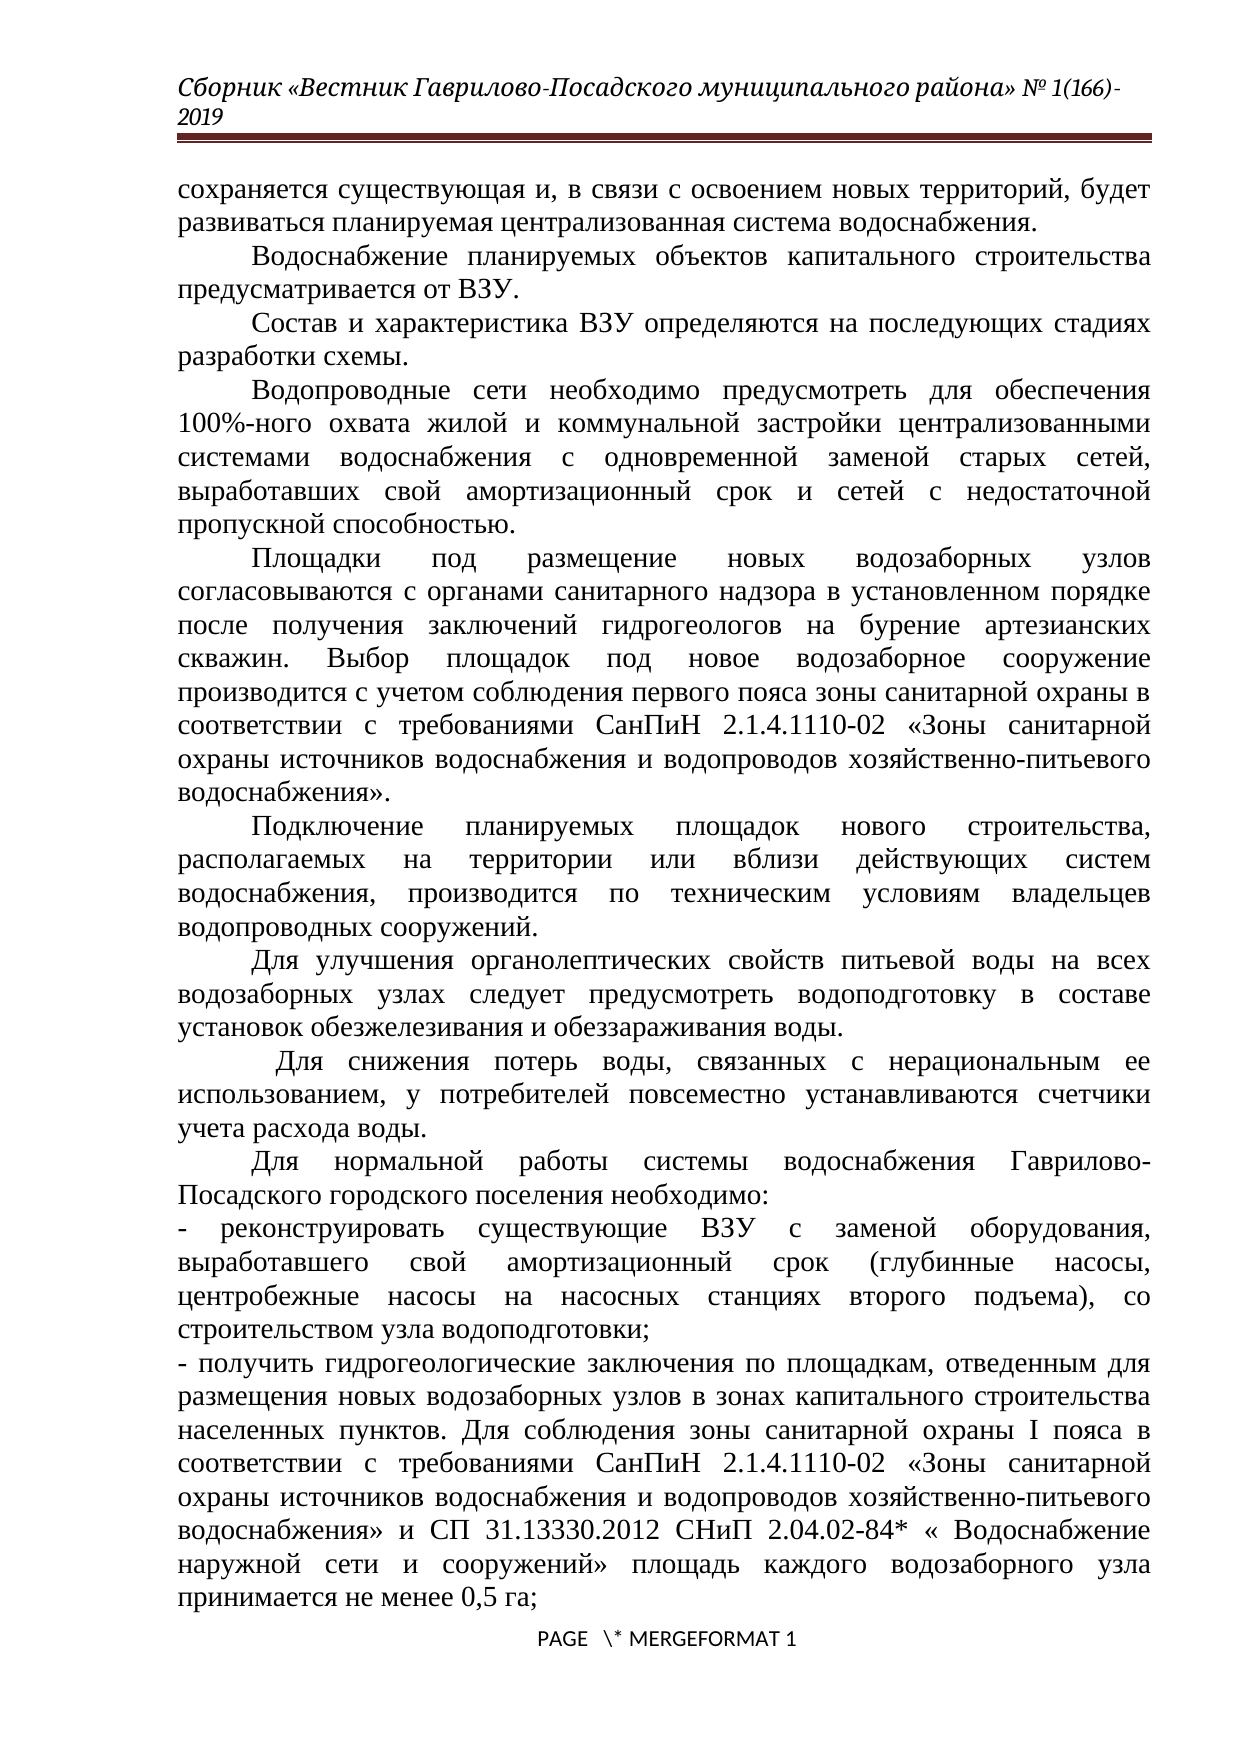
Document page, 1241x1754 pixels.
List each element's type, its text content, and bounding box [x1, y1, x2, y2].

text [177, 171, 1152, 238]
text Подключение планируемых площадок нового строительства, располагаемых на территории или вблизи действующих систем водоснабжения, производится по техническим условиям владельцев водопроводных сооружений. [177, 808, 1152, 942]
text Водопроводные сети необходимо предусмотреть для обеспечения 100%-ного охвата жилой и коммунальной застройки централизованными системами водоснабжения с одновременной заменой старых сетей, выработавших свой амортизационный срок и сетей с недостаточной пропускной способностью. [177, 372, 1152, 540]
text Для снижения потерь воды, связанных с нерациональным ее использованием, у потребителей повсеместно устанавливаются счетчики учета расхода воды. [177, 1043, 1152, 1143]
text - получить гидрогеологические заключения по площадкам, отведенным для размещения новых водозаборных узлов в зонах капитального строительства населенных пунктов. Для соблюдения зоны санитарной охраны І пояса в соответствии с требованиями СанПиН 2.1.4.1110-02 «Зоны санитарной охраны источников водоснабжения и водопроводов хозяйственно-питьевого водоснабжения» и СП 31.13330.2012 СНиП 2.04.02-84* « Водоснабжение наружной сети и сооружений» площадь каждого водозаборного узла принимается не менее 0,5 га; [177, 1345, 1152, 1613]
text Водоснабжение планируемых объектов капитального строительства предусматривается от ВЗУ. [177, 238, 1152, 305]
text - реконструировать существующие ВЗУ с заменой оборудования, выработавшего свой амортизационный срок (глубинные насосы, центробежные насосы на насосных станциях второго подъема), со строительством узла водоподготовки; [177, 1211, 1152, 1345]
text Состав и характеристика ВЗУ определяются на последующих стадиях разработки схемы. [177, 305, 1152, 372]
text Площадки под размещение новых водозаборных узлов согласовываются с органами санитарного надзора в установленном порядке после получения заключений гидрогеологов на бурение артезианских скважин. Выбор площадок под новое водозаборное сооружение производится с учетом соблюдения первого пояса зоны санитарной охраны в соответствии с требованиями СанПиН 2.1.4.1110-02 «Зоны санитарной охраны источников водоснабжения и водопроводов хозяйственно-питьевого водоснабжения». [177, 540, 1152, 808]
text Для улучшения органолептических свойств питьевой воды на всех водозаборных узлах следует предусмотреть водоподготовку в составе установок обезжелезивания и обеззараживания воды. [177, 942, 1152, 1043]
text Для нормальной работы системы водоснабжения Гаврилово-Посадского городского поселения необходимо: [177, 1143, 1152, 1211]
